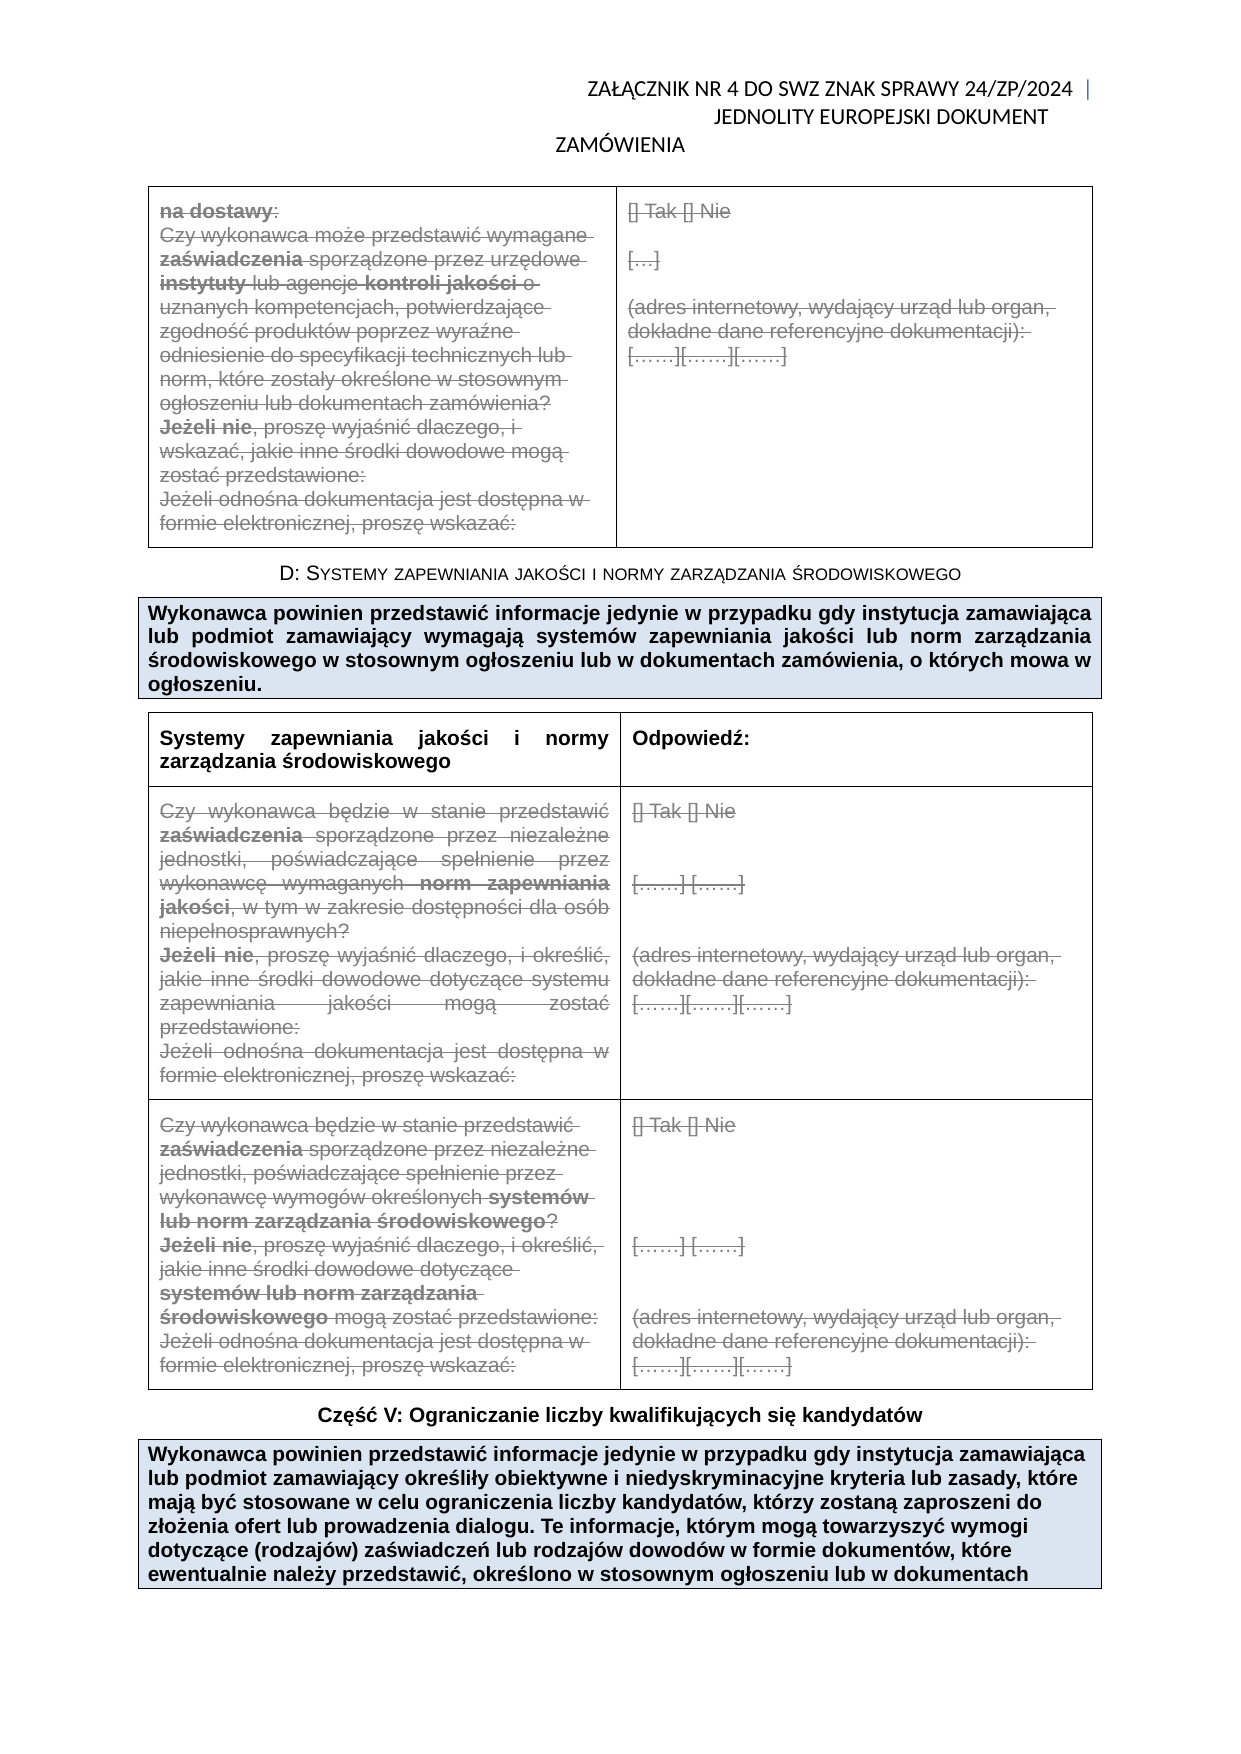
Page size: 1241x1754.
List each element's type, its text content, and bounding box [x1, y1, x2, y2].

text Wykonawca powinien przedstawić informacje jedynie w przypadku gdy instytucja zamawiająca lub podmiot zamawiający wymagają systemów zapewniania jakości lub norm zarządzania środowiskowego w stosownym ogłoszeniu lub w dokumentach zamówienia, o których mowa w ogłoszeniu. [139, 598, 1101, 698]
table_cell [] Tak [] Nie [……] [……] (adres internetowy, wydający urząd lub organ, dokładne dane referencyjne dokumentacji): [……][……][……] [621, 1100, 1092, 1389]
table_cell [617, 187, 1092, 547]
table_cell [] Tak [] Nie [……] [……] (adres internetowy, wydający urząd lub organ, dokładne dane referencyjne dokumentacji): [……][……][……] [621, 787, 1092, 1099]
text Część V: Ograniczanie liczby kwalifikujących się kandydatów [148, 1402, 1093, 1426]
text D: Systemy zapewniania jakości i normy zarządzania środowiskowego [148, 561, 1093, 585]
table_header Systemy zapewniania jakości i normy zarządzania środowiskowego [149, 713, 620, 786]
table_cell Czy wykonawca będzie w stanie przedstawić zaświadczenia sporządzone przez niezależne jednostki, poświadczające spełnienie przez wykonawcę wymogów określonych systemów lub norm zarządzania środowiskowego? Jeżeli nie, proszę wyjaśnić dlaczego, i określić, jakie inne środki dowodowe dotyczące systemów lub norm zarządzania środowiskowego mogą zostać przedstawione: Jeżeli odnośna dokumentacja jest dostępna w formie elektronicznej, proszę wskazać: [149, 1100, 620, 1389]
table_header Odpowiedź: [621, 713, 1092, 786]
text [139, 1440, 1101, 1588]
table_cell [149, 187, 616, 547]
table_cell Czy wykonawca będzie w stanie przedstawić zaświadczenia sporządzone przez niezależne jednostki, poświadczające spełnienie przez wykonawcę wymaganych norm zapewniania jakości, w tym w zakresie dostępności dla osób niepełnosprawnych? Jeżeli nie, proszę wyjaśnić dlaczego, i określić, jakie inne środki dowodowe dotyczące systemu zapewniania jakości mogą zostać przedstawione: Jeżeli odnośna dokumentacja jest dostępna w formie elektronicznej, proszę wskazać: [149, 787, 620, 1099]
